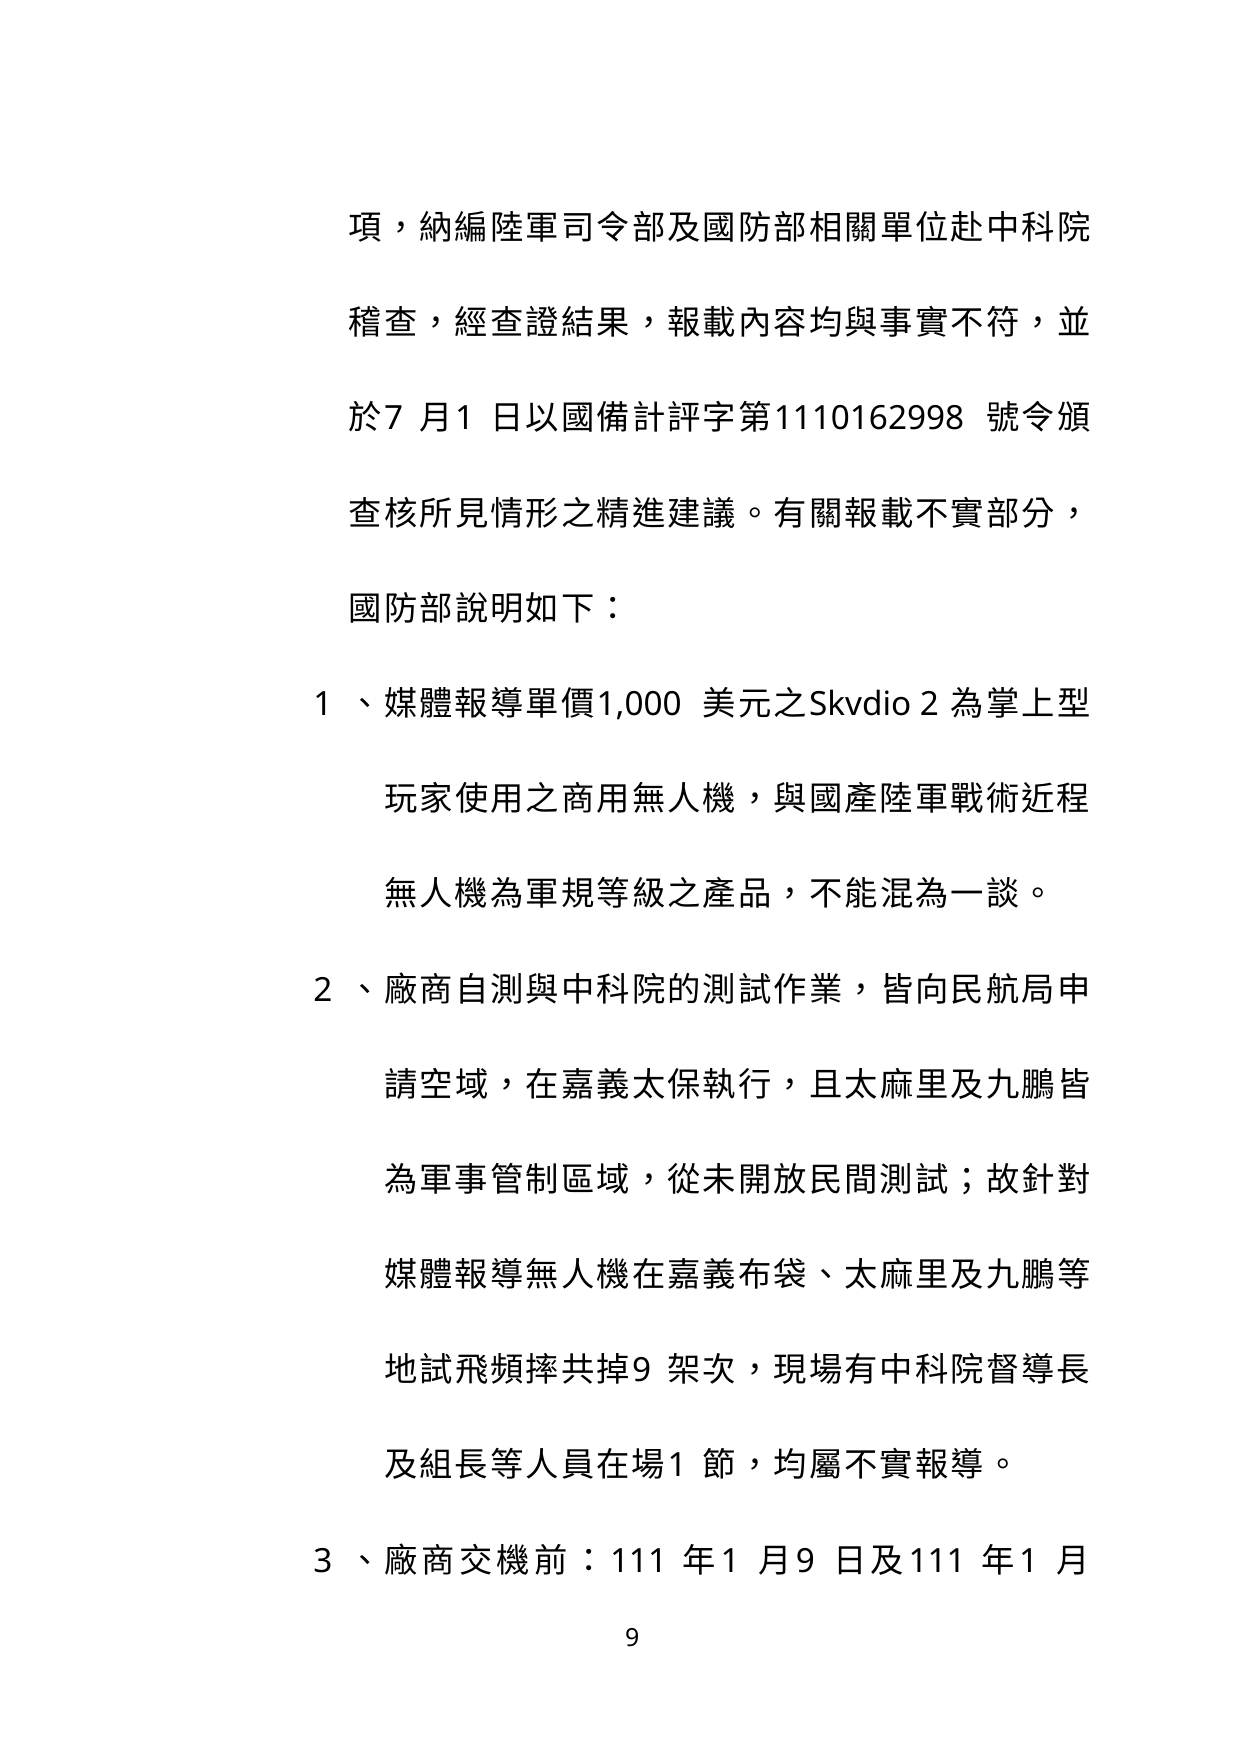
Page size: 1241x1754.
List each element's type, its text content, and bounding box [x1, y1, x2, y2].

subtitle 廠商交機前：111年1月9日及111年1月11日在嘉義太保無人機創新園區執行自測作業曾損傷2架，中科院均掌握失效原因，並由廠商自行實施精進改正作業。 [296, 1510, 1092, 1605]
subtitle 媒體報導單價1,000美元之Skvdio 2為掌上型玩家使用之商用無人機，與國產陸軍戰術近程無人機為軍規等級之產品，不能混為一談。 [296, 653, 1092, 939]
subtitle 國防部於111年6月17日即針對該媒體報導事項，納編陸軍司令部及國防部相關單位赴中科院稽查，經查證結果，報載內容均與事實不符，並於7月1日以國備計評字第1110162998號令頒查核所見情形之精進建議。有關報載不實部分，國防部說明如下： [242, 177, 1092, 653]
subtitle 廠商自測與中科院的測試作業，皆向民航局申請空域，在嘉義太保執行，且太麻里及九鵬皆為軍事管制區域，從未開放民間測試；故針對媒體報導無人機在嘉義布袋、太麻里及九鵬等地試飛頻摔共掉9架次，現場有中科院督導長及組長等人員在場1節，均屬不實報導。 [296, 939, 1092, 1510]
